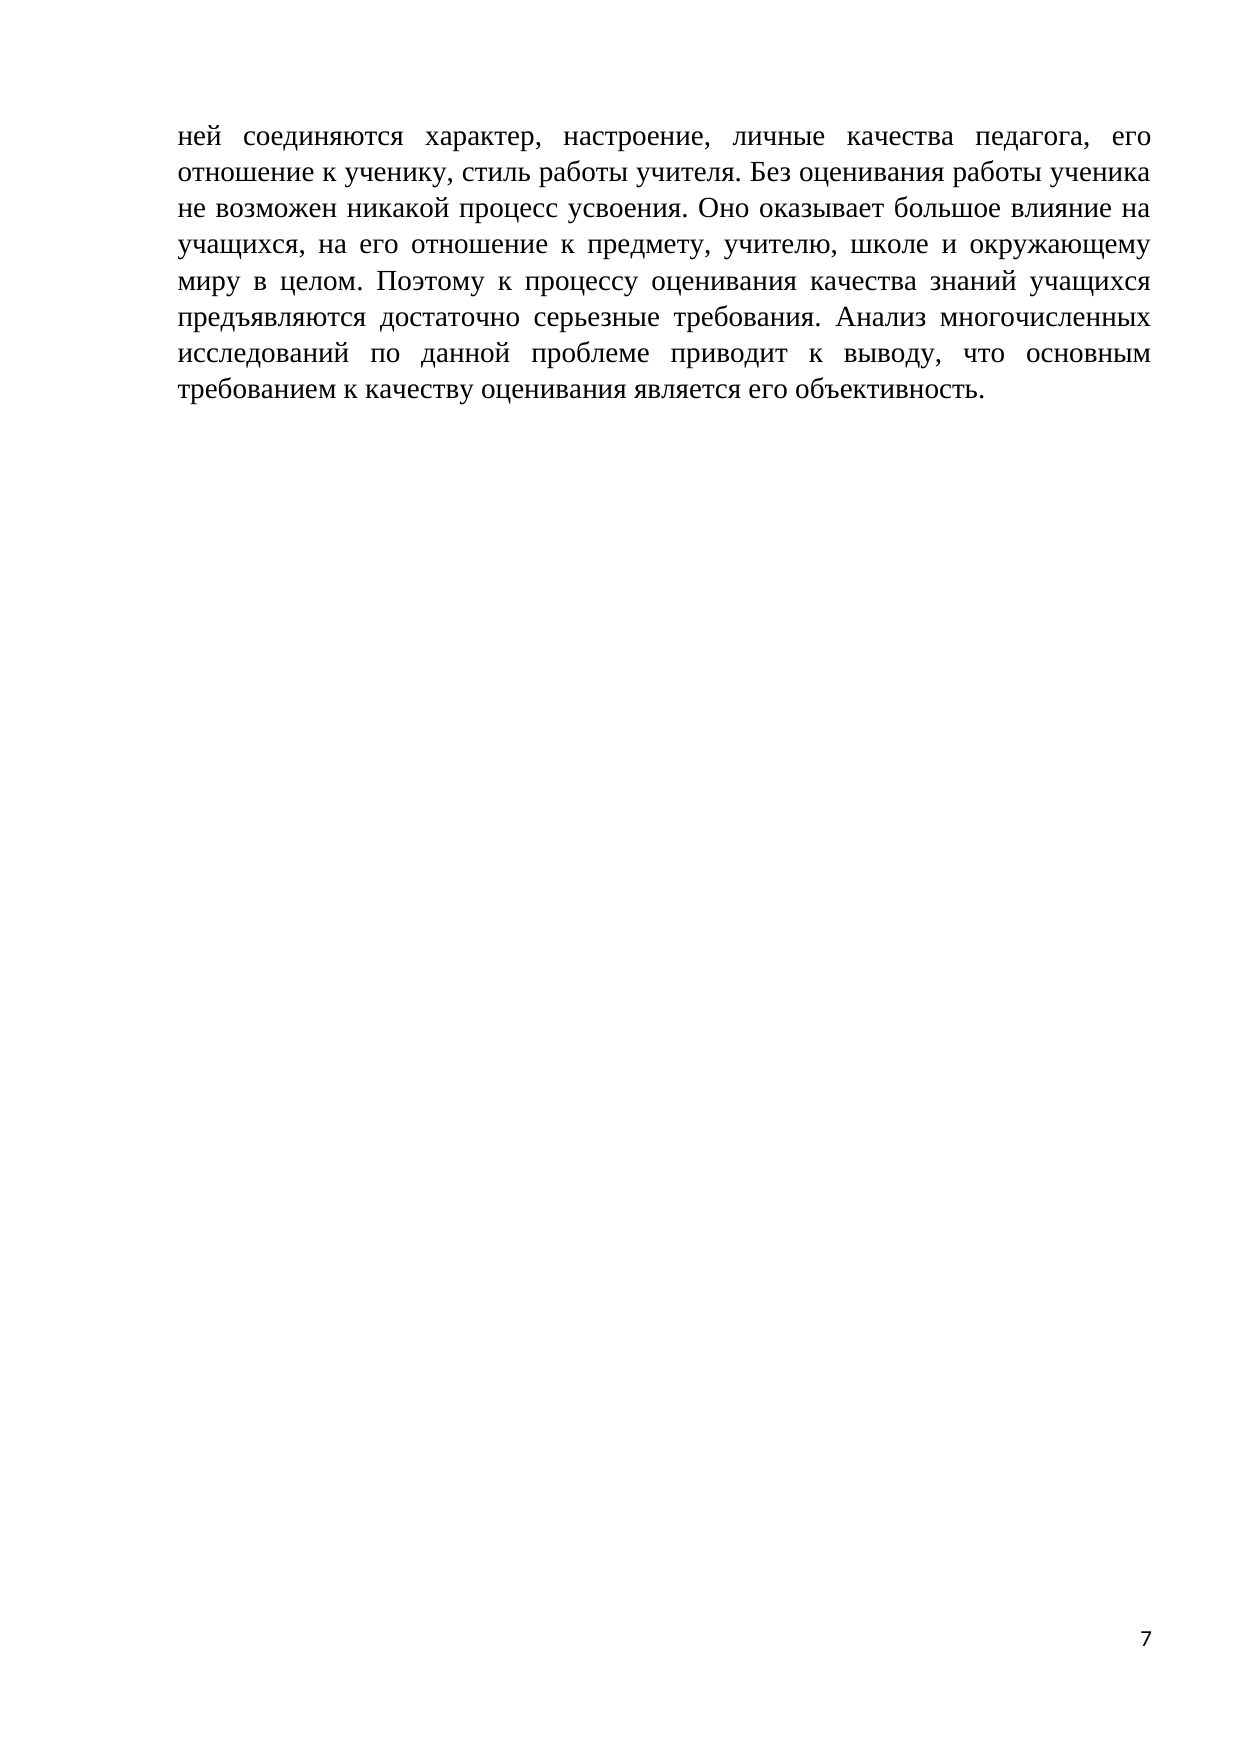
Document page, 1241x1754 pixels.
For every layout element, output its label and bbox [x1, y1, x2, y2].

text [177, 118, 1152, 405]
